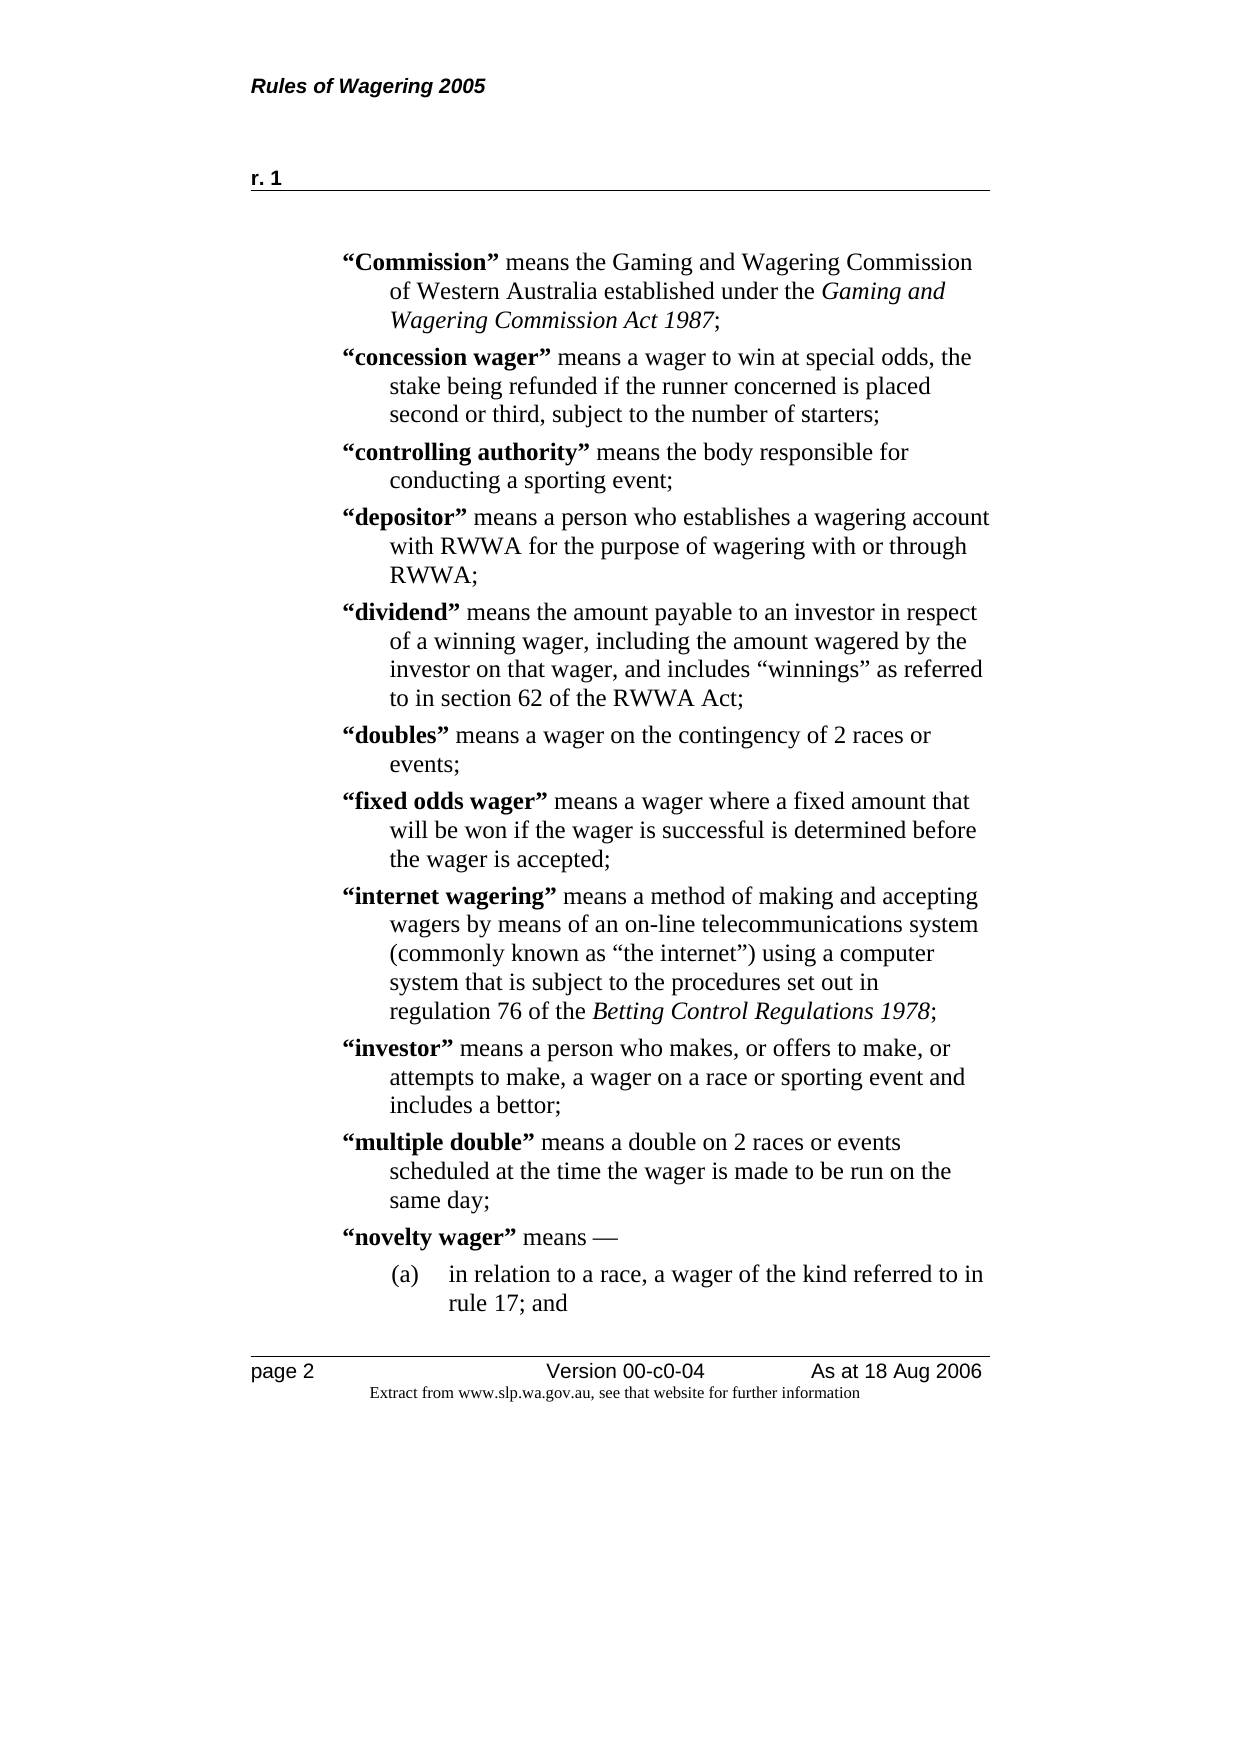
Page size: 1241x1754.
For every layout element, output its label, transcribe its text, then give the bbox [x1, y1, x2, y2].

text “controlling authority” means the body responsible for conducting a sporting event; [251, 437, 990, 494]
text “multiple double” means a double on 2 races or events scheduled at the time the wager is made to be run on the same day; [251, 1127, 990, 1214]
text “internet wagering” means a method of making and accepting wagers by means of an on-line telecommunications system (commonly known as “the internet”) using a computer system that is subject to the procedures set out in regulation 76 of the Betting Control Regulations 1978; [251, 881, 990, 1024]
text “investor” means a person who makes, or offers to make, or attempts to make, a wager on a race or sporting event and includes a bettor; [251, 1033, 990, 1119]
text “fixed odds wager” means a wager where a fixed amount that will be won if the wager is successful is determined before the wager is accepted; [251, 786, 990, 872]
text “novelty wager” means — [251, 1222, 990, 1251]
text “dividend” means the amount payable to an investor in respect of a winning wager, including the amount wagered by the investor on that wager, and includes “winnings” as referred to in section 62 of the RWWA Act; [251, 597, 990, 712]
text (a) in relation to a race, a wager of the kind referred to in rule 17; and [251, 1259, 990, 1317]
text “Commission” means the Gaming and Wagering Commission of Western Australia established under the Gaming and Wagering Commission Act 1987; [251, 247, 990, 334]
text “doubles” means a wager on the contingency of 2 races or events; [251, 720, 990, 778]
text “concession wager” means a wager to win at special odds, the stake being refunded if the runner concerned is placed second or third, subject to the number of starters; [251, 342, 990, 428]
text “depositor” means a person who establishes a wagering account with RWWA for the purpose of wagering with or through RWWA; [251, 502, 990, 589]
